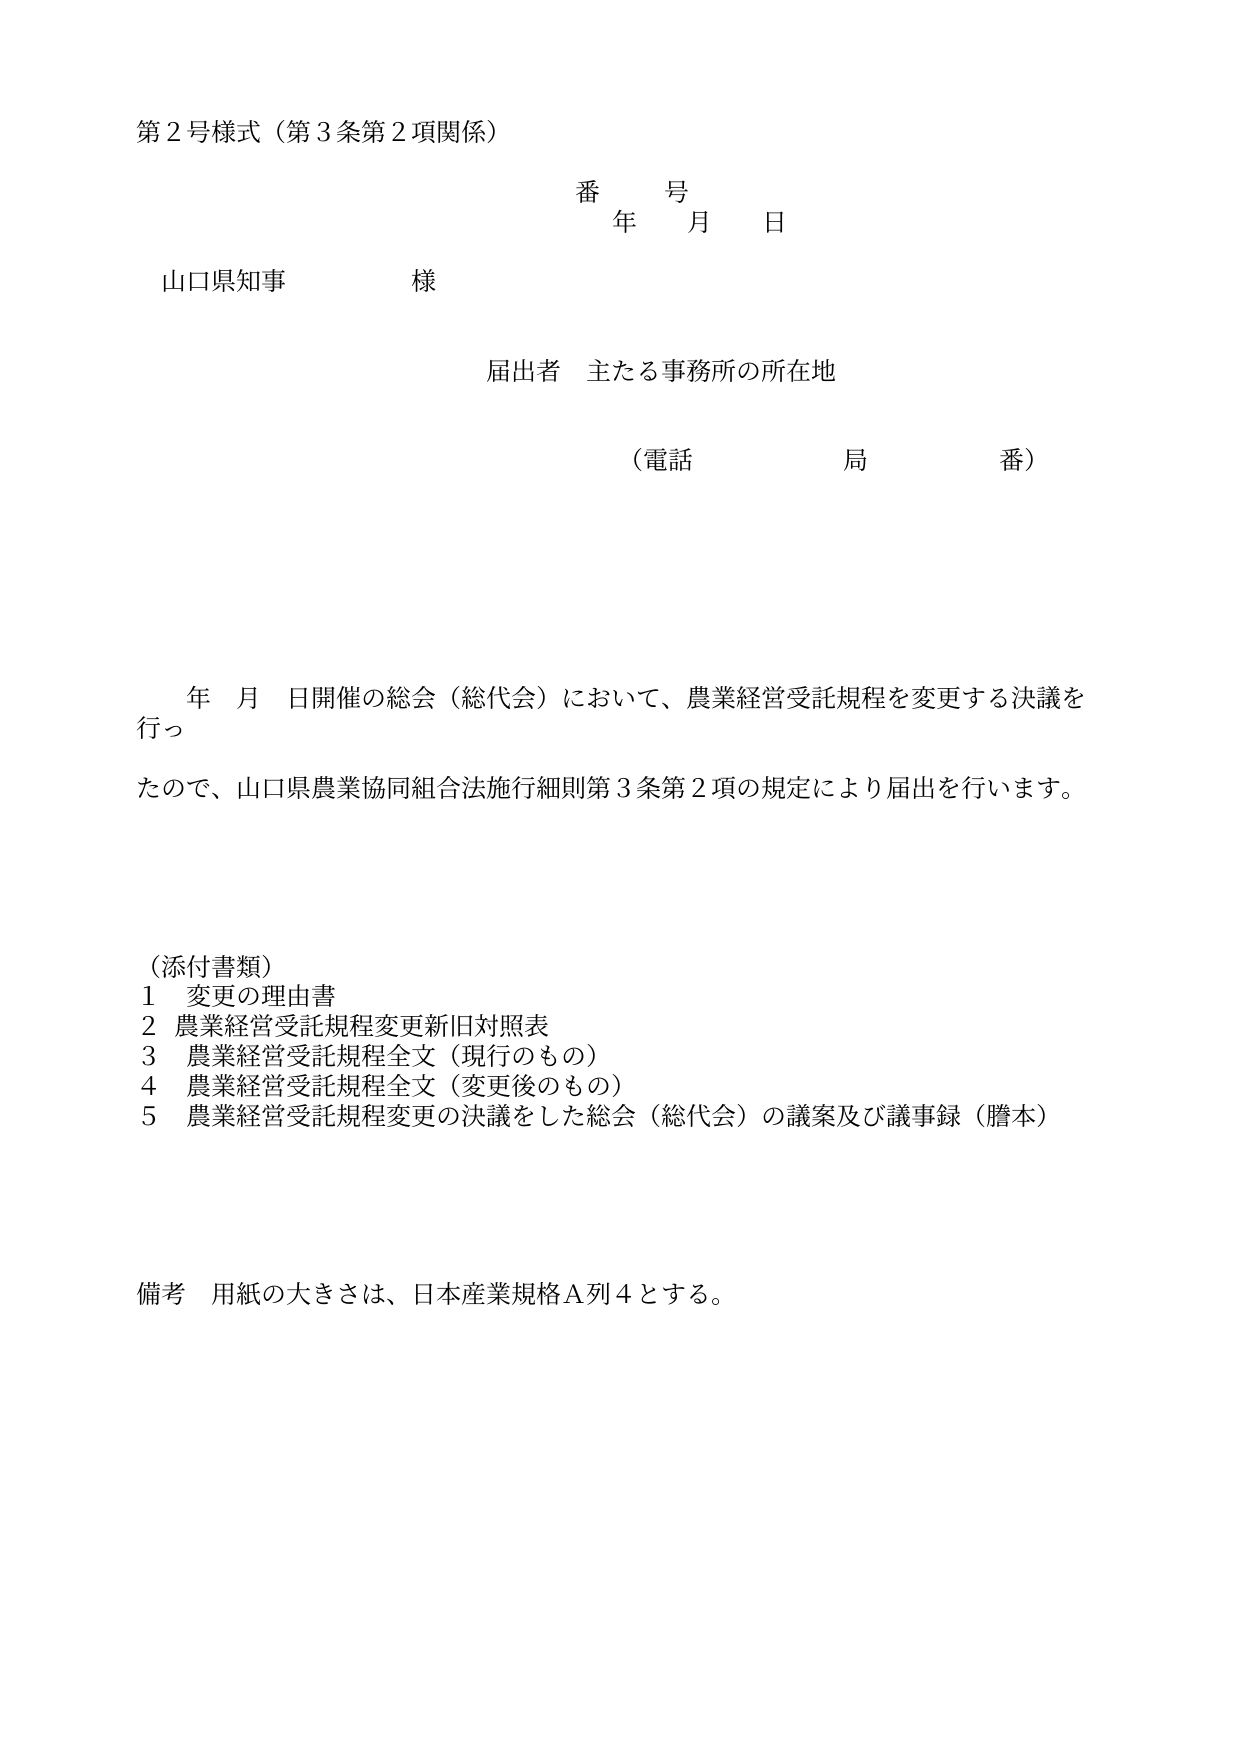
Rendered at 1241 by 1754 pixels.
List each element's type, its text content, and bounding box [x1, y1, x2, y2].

text 番 号 [136, 178, 1133, 207]
text 年 月 日 [136, 207, 1133, 237]
text 山口県知事 様 [136, 267, 1133, 297]
text たので、山口県農業協同組合法施行細則第３条第２項の規定により届出を行います。 [136, 773, 1133, 803]
text 備考 用紙の大きさは、日本産業規格Ａ列４とする。 [136, 1280, 1133, 1310]
text （電話 局 番） [136, 446, 1133, 476]
text ２ 農業経営受託規程変更新旧対照表 [136, 1012, 1133, 1042]
text 第２号様式（第３条第２項関係） [136, 118, 1133, 148]
text ５ 農業経営受託規程変更の決議をした総会（総代会）の議案及び議事録（謄本） [136, 1101, 1133, 1131]
text ３ 農業経営受託規程全文（現行のもの） [136, 1042, 1133, 1071]
text 年 月 日開催の総会（総代会）において、農業経営受託規程を変更する決議を行っ [136, 684, 1133, 744]
text ４ 農業経営受託規程全文（変更後のもの） [136, 1071, 1133, 1101]
text １ 変更の理由書 [136, 982, 1133, 1012]
text （添付書類） [136, 952, 1133, 982]
text 届出者 主たる事務所の所在地 [136, 356, 1133, 386]
